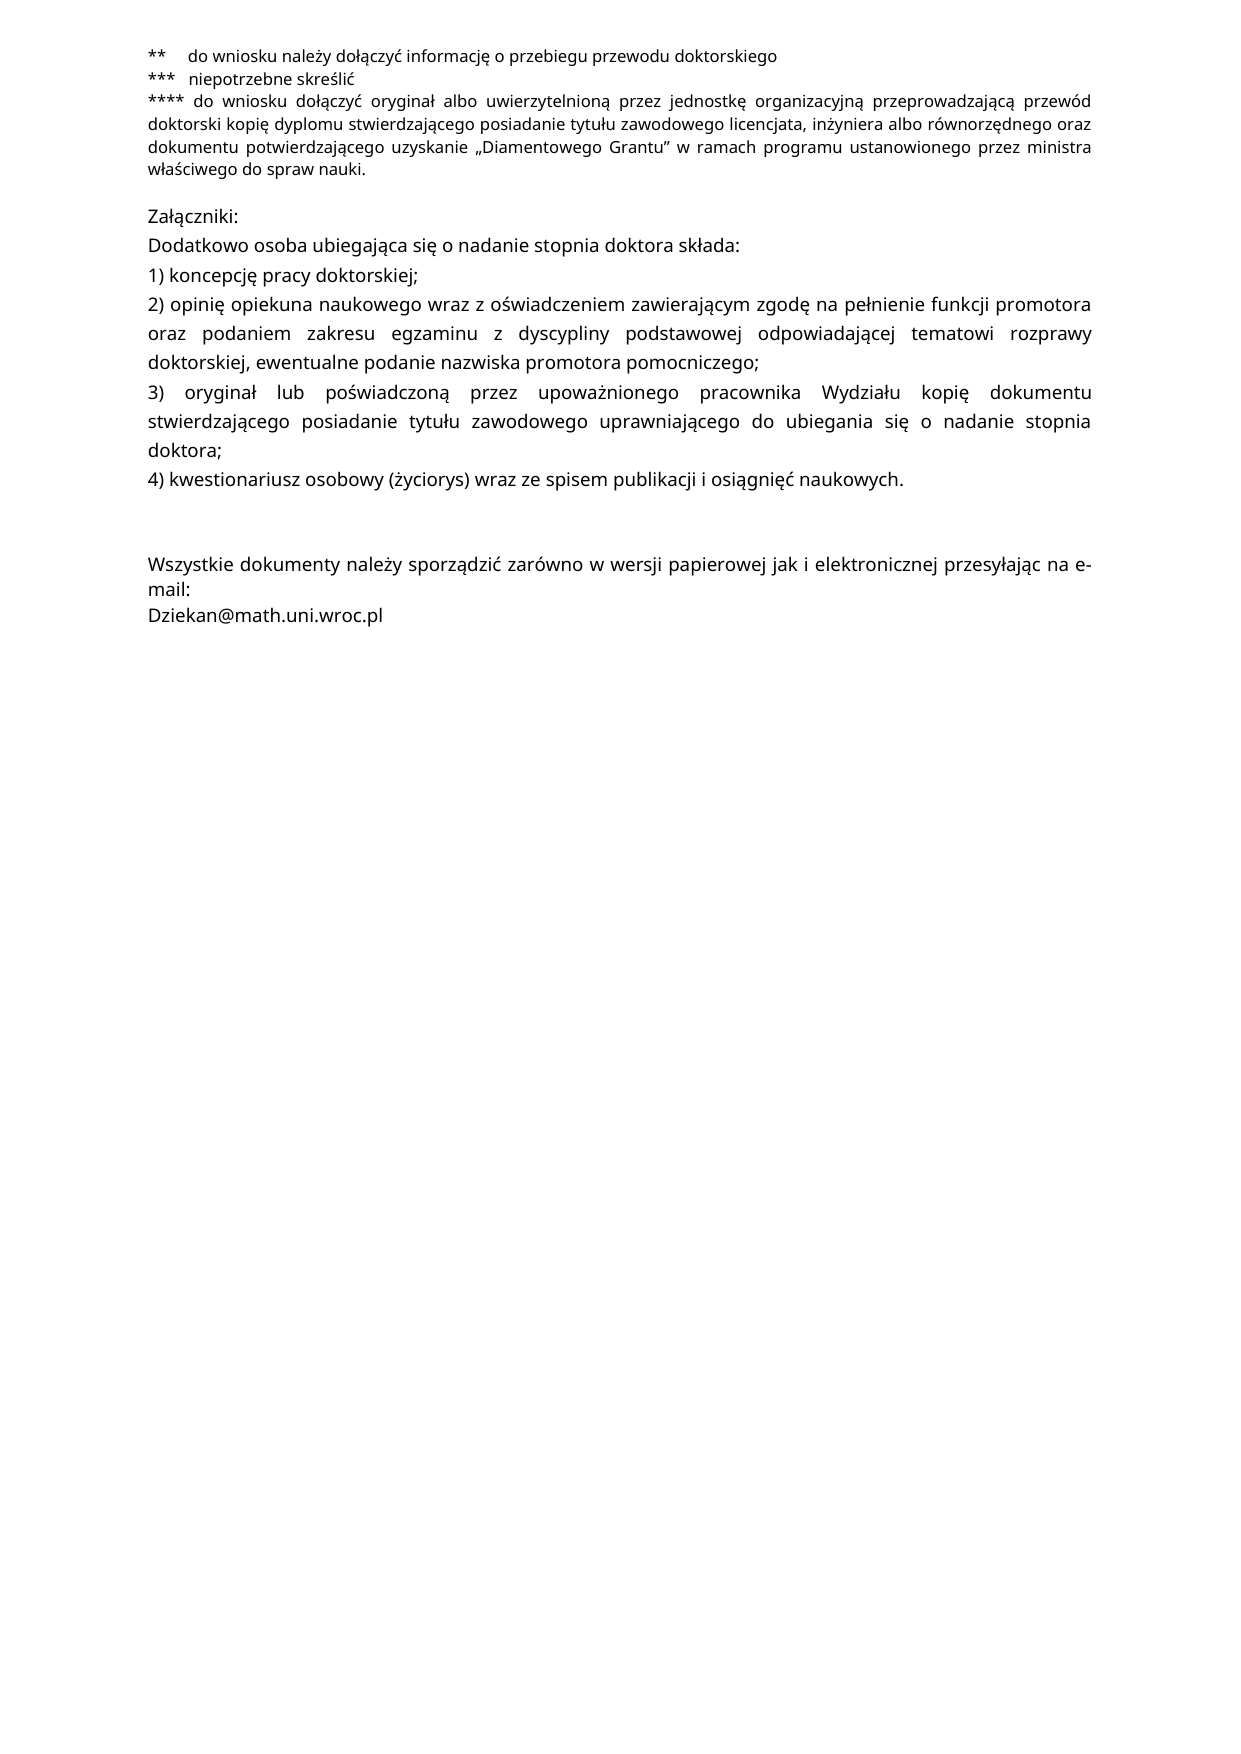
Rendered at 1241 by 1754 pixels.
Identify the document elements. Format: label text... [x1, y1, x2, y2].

text 2) opinię opiekuna naukowego wraz z oświadczeniem zawierającym zgodę na pełnienie funkcji promotora oraz podaniem zakresu egzaminu z dyscypliny podstawowej odpowiadającej tematowi rozprawy doktorskiej, ewentualne podanie nazwiska promotora pomocniczego; [148, 291, 1093, 375]
text *** niepotrzebne skreślić [148, 67, 1093, 90]
text 1) koncepcję pracy doktorskiej; [148, 262, 1093, 287]
text 3) oryginał lub poświadczoną przez upoważnionego pracownika Wydziału kopię dokumentu stwierdzającego posiadanie tytułu zawodowego uprawniającego do ubiegania się o nadanie stopnia doktora; [148, 379, 1093, 463]
text **** do wniosku dołączyć oryginał albo uwierzytelnioną przez jednostkę organizacyjną przeprowadzającą przewód doktorski kopię dyplomu stwierdzającego posiadanie tytułu zawodowego licencjata, inżyniera albo równorzędnego oraz dokumentu potwierdzającego uzyskanie „Diamentowego Grantu” w ramach programu ustanowionego przez ministra właściwego do spraw nauki. [148, 90, 1093, 181]
text ** do wniosku należy dołączyć informację o przebiegu przewodu doktorskiego [148, 44, 1093, 67]
text Dodatkowo osoba ubiegająca się o nadanie stopnia doktora składa: [148, 233, 1093, 258]
text 4) kwestionariusz osobowy (życiorys) wraz ze spisem publikacji i osiągnięć naukowych. [148, 467, 1093, 492]
text Wszystkie dokumenty należy sporządzić zarówno w wersji papierowej jak i elektronicznej przesyłając na e-mail: [148, 551, 1093, 602]
text Załączniki: [148, 203, 1093, 229]
text Dziekan@math.uni.wroc.pl [148, 602, 1093, 627]
